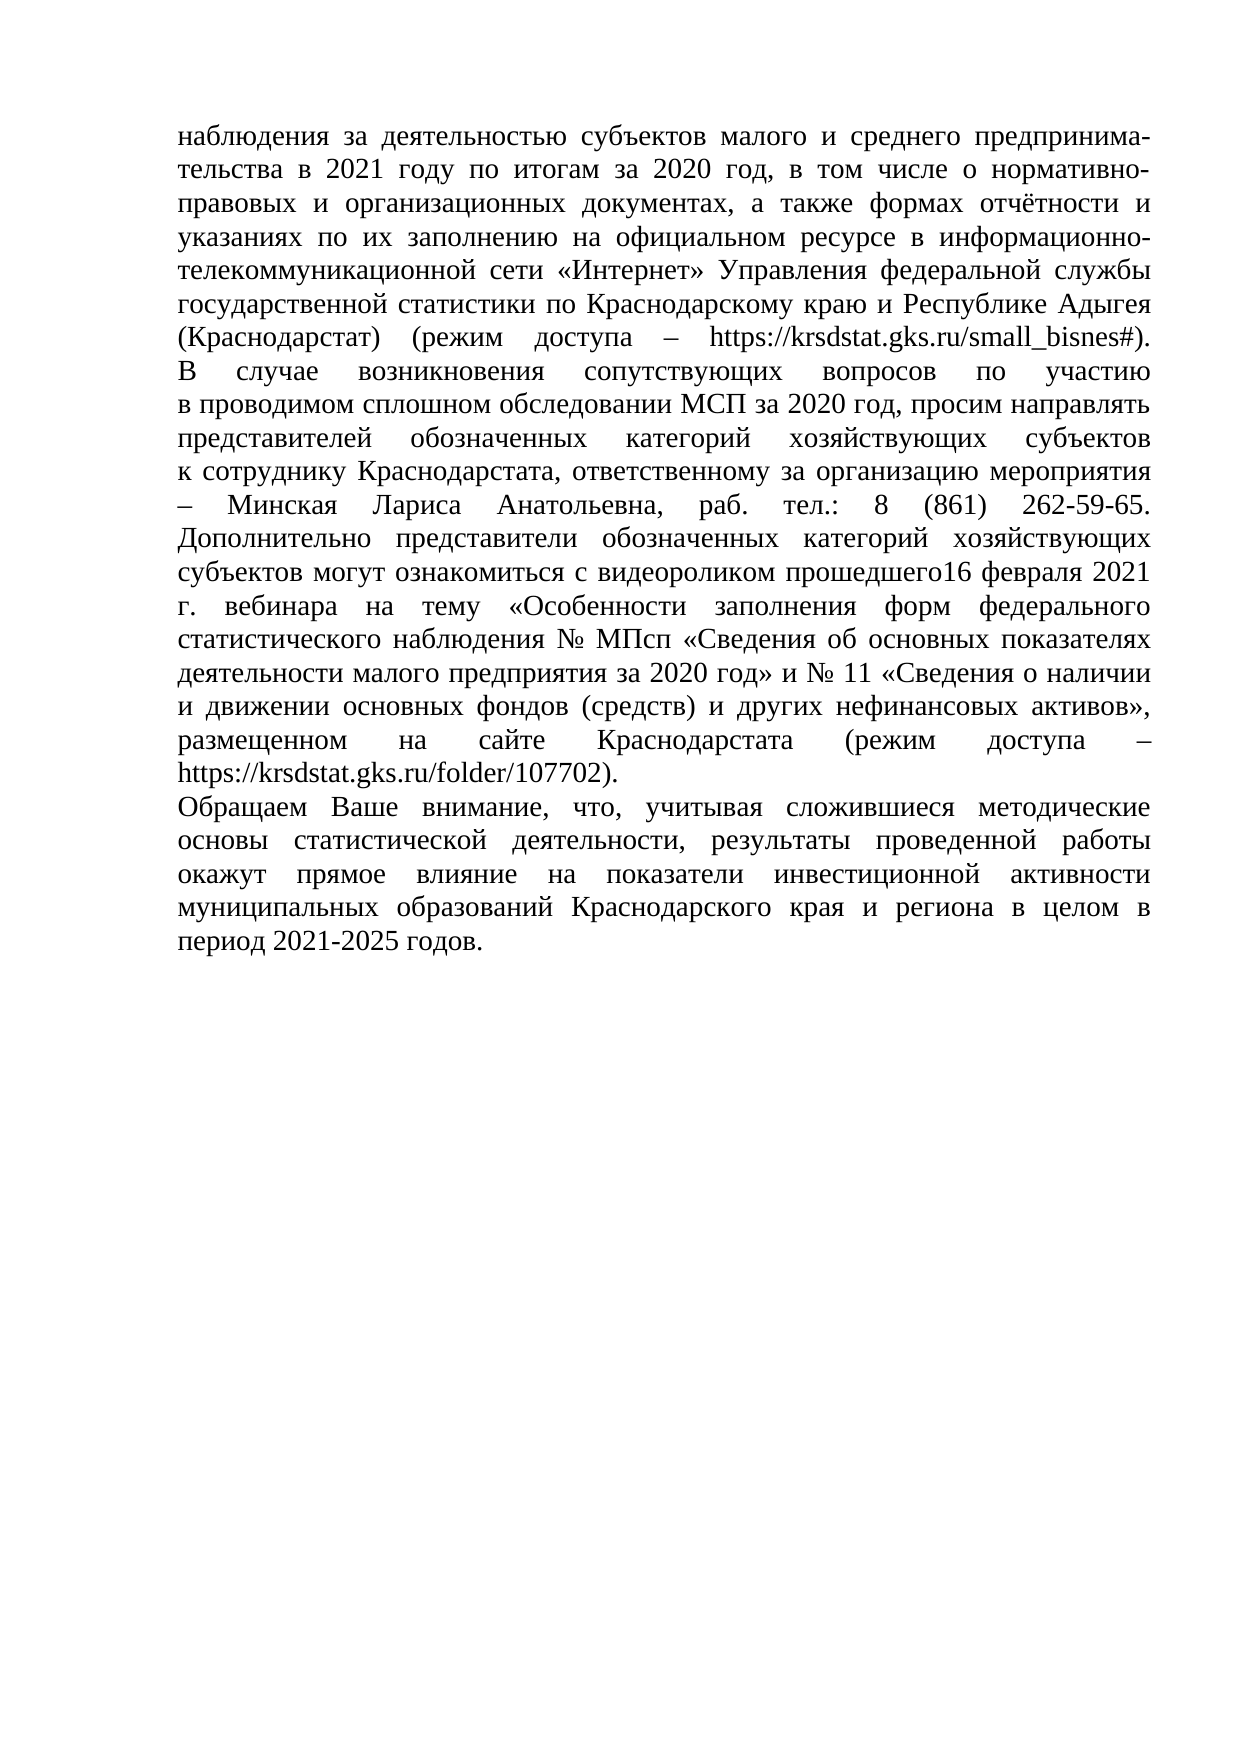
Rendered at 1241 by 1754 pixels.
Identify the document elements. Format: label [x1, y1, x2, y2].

text [177, 118, 1152, 957]
